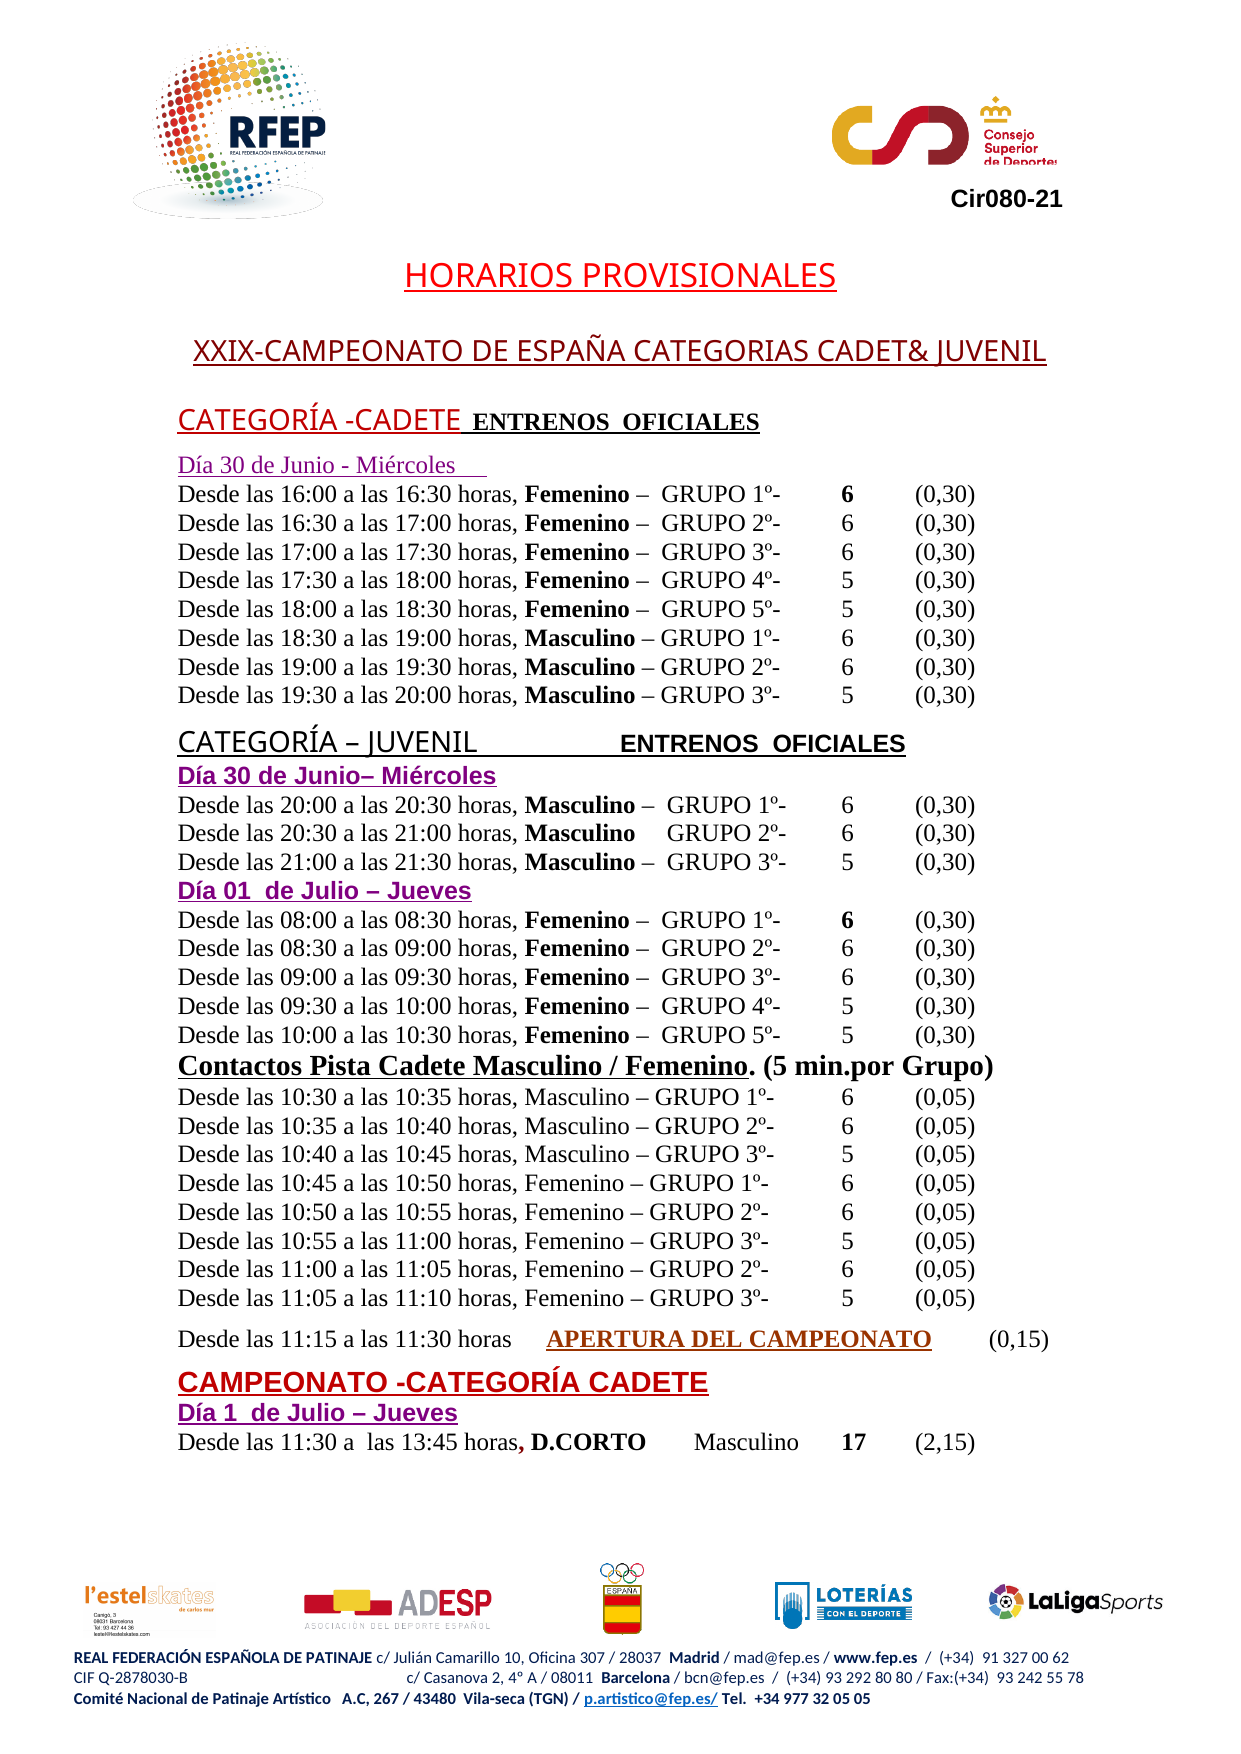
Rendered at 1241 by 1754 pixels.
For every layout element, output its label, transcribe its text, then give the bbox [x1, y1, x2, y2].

text Día 30 de Junio - Miércoles [177, 451, 1063, 479]
text Desde las 10:40 a las 10:45 horas, Masculino – GRUPO 3º- 5 (0,05) [177, 1139, 1063, 1168]
subtitle Día 1 de Julio – Jueves [177, 1398, 1063, 1427]
picture [600, 1563, 644, 1635]
picture [83, 1582, 216, 1638]
text Desde las 20:00 a las 20:30 horas, Masculino – GRUPO 1º- 6 (0,30) [177, 790, 1063, 818]
text HORARIOS PROVISIONALES [177, 252, 1063, 297]
subtitle CAMPEONATO -CATEGORÍA CADETE [177, 1365, 1063, 1398]
picture [292, 1583, 506, 1637]
text Desde las 19:00 a las 19:30 horas, Masculino – GRUPO 2º- 6 (0,30) [177, 652, 1063, 681]
text Contactos Pista Cadete Masculino / Femenino. (5 min.por Grupo) [177, 1048, 1063, 1082]
text Desde las 11:05 a las 11:10 horas, Femenino – GRUPO 3º- 5 (0,05) [177, 1283, 1063, 1312]
text Desde las 08:30 a las 09:00 horas, Femenino – GRUPO 2º- 6 (0,30) [177, 933, 1063, 962]
text Desde las 10:30 a las 10:35 horas, Masculino – GRUPO 1º- 6 (0,05) [177, 1082, 1063, 1111]
subtitle Día 30 de Junio– Miércoles [177, 761, 1063, 790]
picture [775, 1582, 912, 1629]
text Desde las 16:30 a las 17:00 horas, Femenino – GRUPO 2º- 6 (0,30) [177, 508, 1063, 537]
text Desde las 08:00 a las 08:30 horas, Femenino – GRUPO 1º- 6 (0,30) [177, 905, 1063, 933]
text Desde las 10:35 a las 10:40 horas, Masculino – GRUPO 2º- 6 (0,05) [177, 1111, 1063, 1139]
text Desde las 21:00 a las 21:30 horas, Masculino – GRUPO 3º- 5 (0,30) [177, 847, 1063, 876]
text Desde las 19:30 a las 20:00 horas, Masculino – GRUPO 3º- 5 (0,30) [177, 681, 1063, 709]
text Desde las 10:55 a las 11:00 horas, Femenino – GRUPO 3º- 5 (0,05) [177, 1226, 1063, 1254]
subtitle CATEGORÍA – JUVENIL ENTRENOS OFICIALES [177, 721, 1063, 761]
text Desde las 11:00 a las 11:05 horas, Femenino – GRUPO 2º- 6 (0,05) [177, 1254, 1063, 1283]
picture [831, 95, 1057, 165]
subtitle Día 01 de Julio – Jueves [177, 876, 1063, 905]
text Desde las 17:00 a las 17:30 horas, Femenino – GRUPO 3º- 6 (0,30) [177, 537, 1063, 566]
picture [984, 1543, 1167, 1632]
text Desde las 09:00 a las 09:30 horas, Femenino – GRUPO 3º- 6 (0,30) [177, 962, 1063, 991]
text Desde las 10:00 a las 10:30 horas, Femenino – GRUPO 5º- 5 (0,30) [177, 1020, 1063, 1048]
text Desde las 11:30 a las 13:45 horas, D.CORTO Masculino 17 (2,15) [177, 1427, 1063, 1456]
text Desde las 18:00 a las 18:30 horas, Femenino – GRUPO 5º- 5 (0,30) [177, 594, 1063, 623]
text Desde las 17:30 a las 18:00 horas, Femenino – GRUPO 4º- 5 (0,30) [177, 566, 1063, 594]
text CATEGORÍA -CADETE ENTRENOS OFICIALES [177, 399, 1063, 439]
text Desde las 09:30 a las 10:00 horas, Femenino – GRUPO 4º- 5 (0,30) [177, 991, 1063, 1020]
picture [133, 42, 326, 219]
text Desde las 16:00 a las 16:30 horas, Femenino – GRUPO 1º- 6 (0,30) [177, 479, 1063, 508]
text Desde las 20:30 a las 21:00 horas, Masculino GRUPO 2º- 6 (0,30) [177, 818, 1063, 847]
subtitle XXIX-CAMPEONATO DE ESPAÑA CATEGORIAS CADET& JUVENIL [177, 331, 1063, 370]
text Desde las 18:30 a las 19:00 horas, Masculino – GRUPO 1º- 6 (0,30) [177, 623, 1063, 652]
text Desde las 10:45 a las 10:50 horas, Femenino – GRUPO 1º- 6 (0,05) [177, 1168, 1063, 1197]
text Desde las 10:50 a las 10:55 horas, Femenino – GRUPO 2º- 6 (0,05) [177, 1197, 1063, 1226]
text Desde las 11:15 a las 11:30 horas APERTURA DEL CAMPEONATO (0,15) [177, 1324, 1063, 1353]
